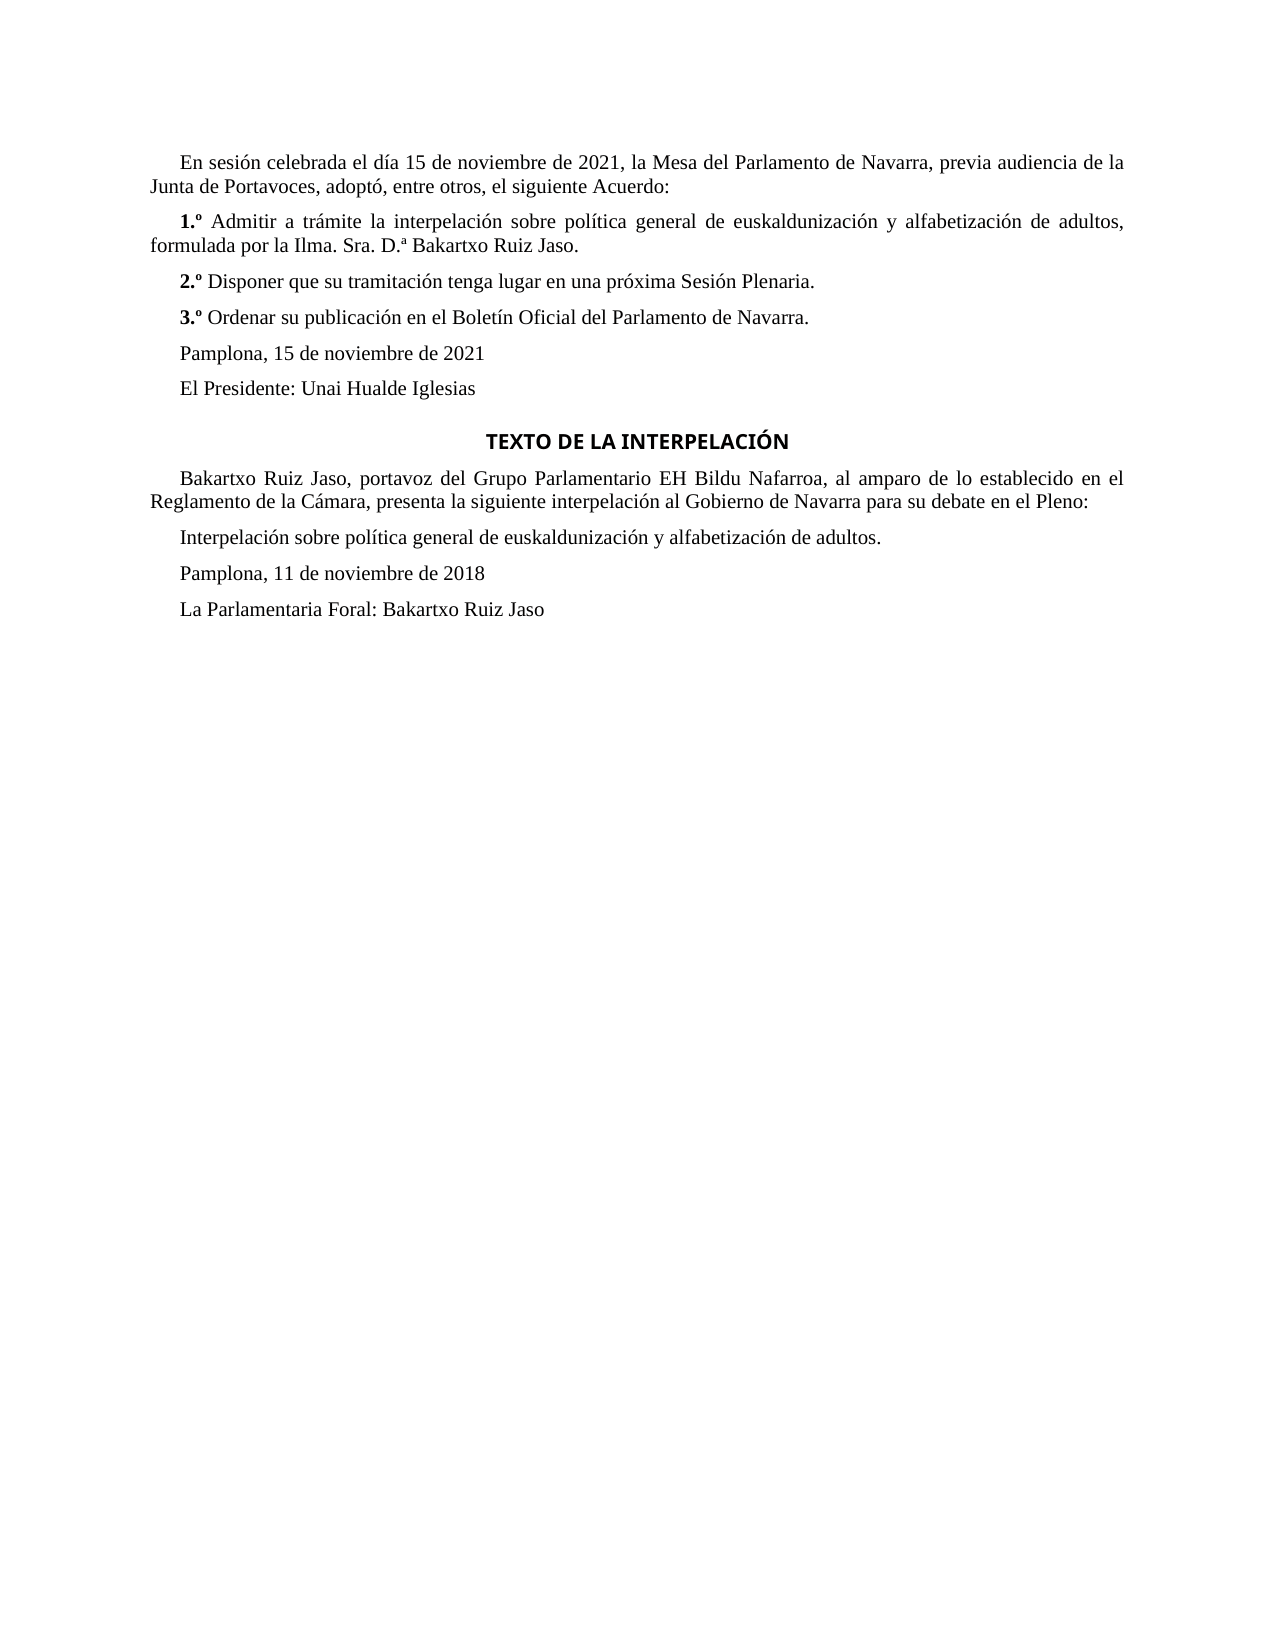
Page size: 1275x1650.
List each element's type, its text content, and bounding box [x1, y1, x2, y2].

text Bakartxo Ruiz Jaso, portavoz del Grupo Parlamentario EH Bildu Nafarroa, al amparo de lo establecido en el Reglamento de la Cámara, presenta la siguiente interpelación al Gobierno de Navarra para su debate en el Pleno: [150, 466, 1125, 514]
text Pamplona, 15 de noviembre de 2021 [150, 341, 1125, 365]
text El Presidente: Unai Hualde Iglesias [150, 377, 1125, 401]
text 1.º Admitir a trámite la interpelación sobre política general de euskaldunización y alfabetización de adultos, formulada por la Ilma. Sra. D.ª Bakartxo Ruiz Jaso. [150, 210, 1125, 258]
text 2.º Disponer que su tramitación tenga lugar en una próxima Sesión Plenaria. [150, 269, 1125, 293]
text En sesión celebrada el día 15 de noviembre de 2021, la Mesa del Parlamento de Navarra, previa audiencia de la Junta de Portavoces, adoptó, entre otros, el siguiente Acuerdo: [150, 150, 1125, 198]
text Interpelación sobre política general de euskaldunización y alfabetización de adultos. [150, 525, 1125, 549]
text Pamplona, 11 de noviembre de 2018 [150, 561, 1125, 585]
text La Parlamentaria Foral: Bakartxo Ruiz Jaso [150, 597, 1125, 621]
text 3.º Ordenar su publicación en el Boletín Oficial del Parlamento de Navarra. [150, 305, 1125, 329]
text TEXTO DE LA INTERPELACIÓN [150, 430, 1125, 454]
